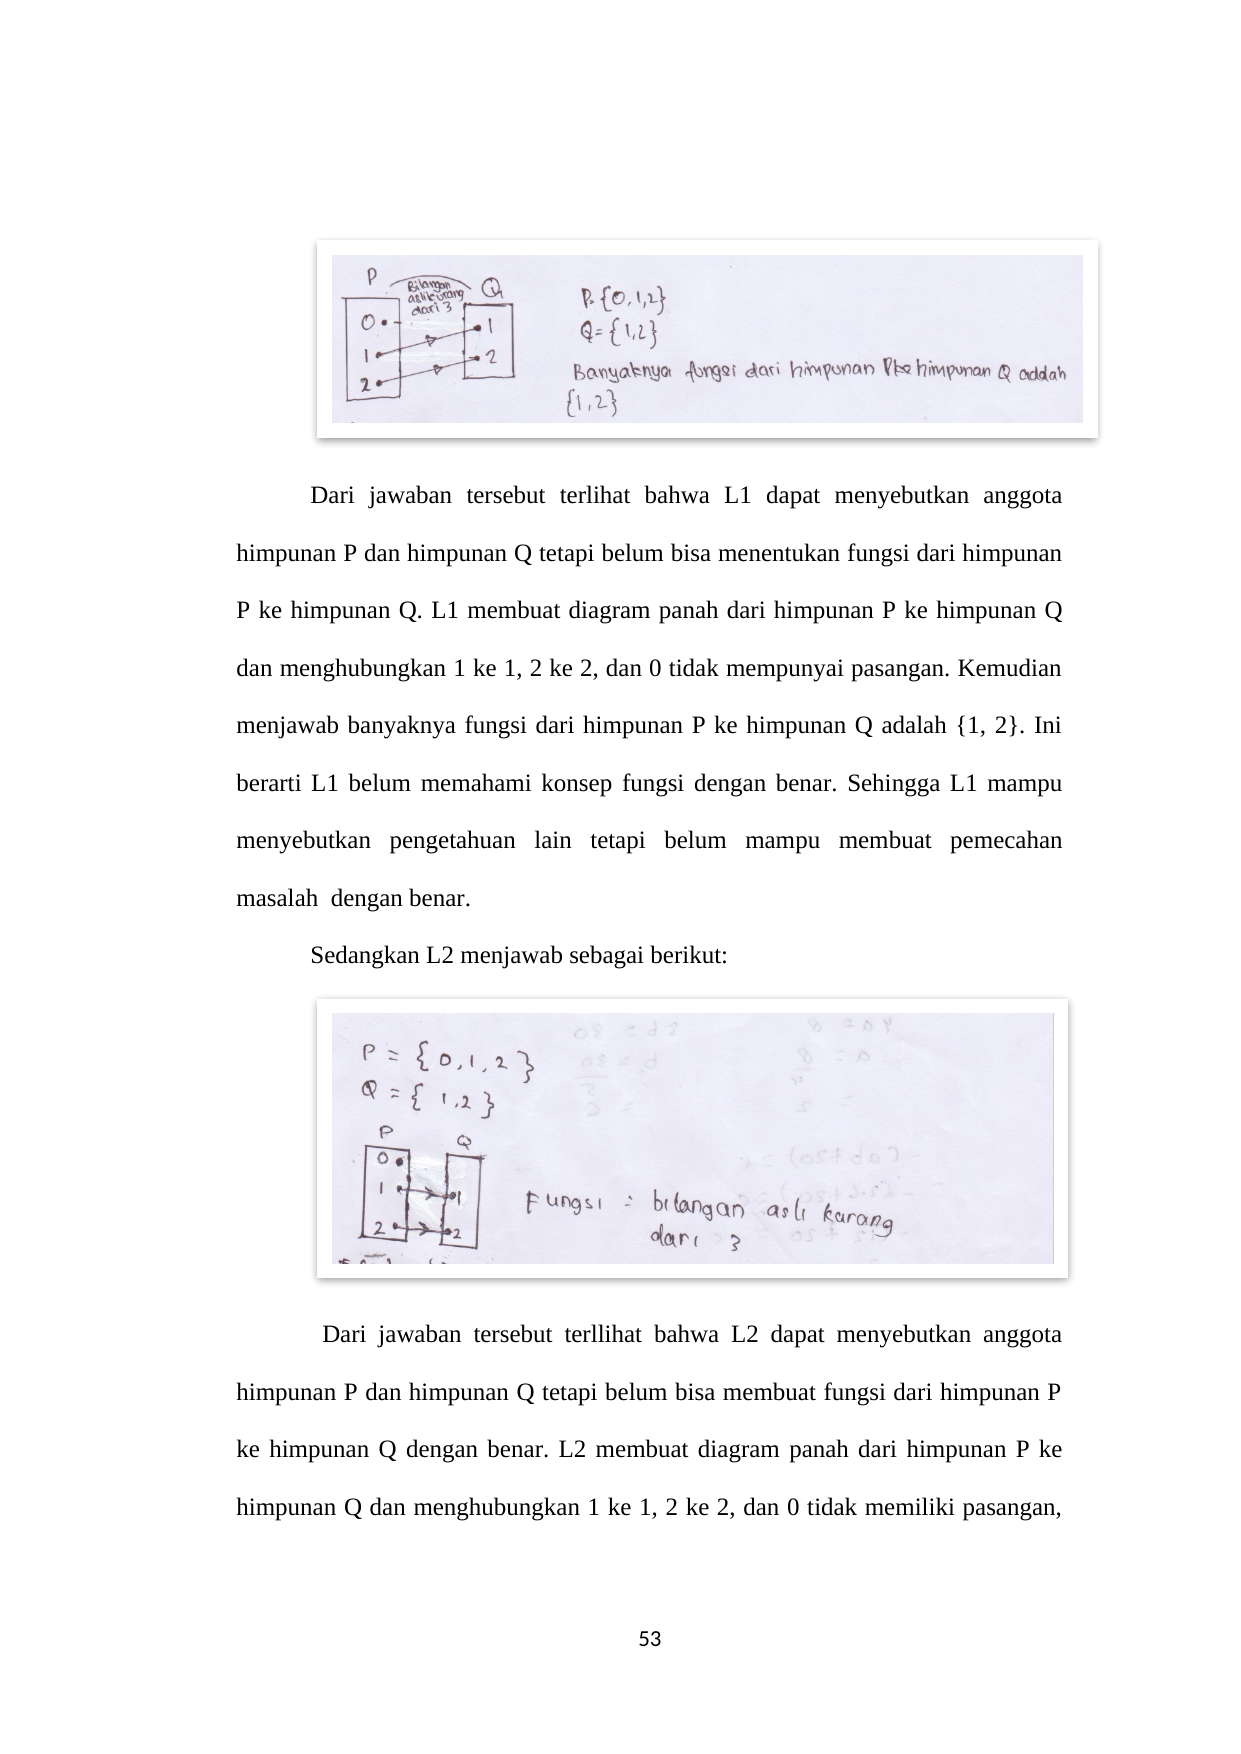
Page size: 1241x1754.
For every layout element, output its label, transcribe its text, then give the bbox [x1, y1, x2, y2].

list Sedangkan L2 menjawab sebagai berikut: [236, 940, 1063, 969]
picture [332, 1013, 1054, 1264]
list Dari jawaban tersebut terlihat bahwa L1 dapat menyebutkan anggota himpunan P dan himpunan Q tetapi belum bisa menentukan fungsi dari himpunan P ke himpunan Q. L1 membuat diagram panah dari himpunan P ke himpunan Q dan menghubungkan 1 ke 1, 2 ke 2, dan 0 tidak mempunyai pasangan. Kemudian menjawab banyaknya fungsi dari himpunan P ke himpunan Q adalah {1, 2}. Ini berarti L1 belum memahami konsep fungsi dengan benar. Sehingga L1 mampu menyebutkan pengetahuan lain tetapi belum mampu membuat pemecahan masalah dengan benar. [236, 480, 1063, 911]
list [236, 1319, 1063, 1521]
picture [332, 255, 1083, 423]
